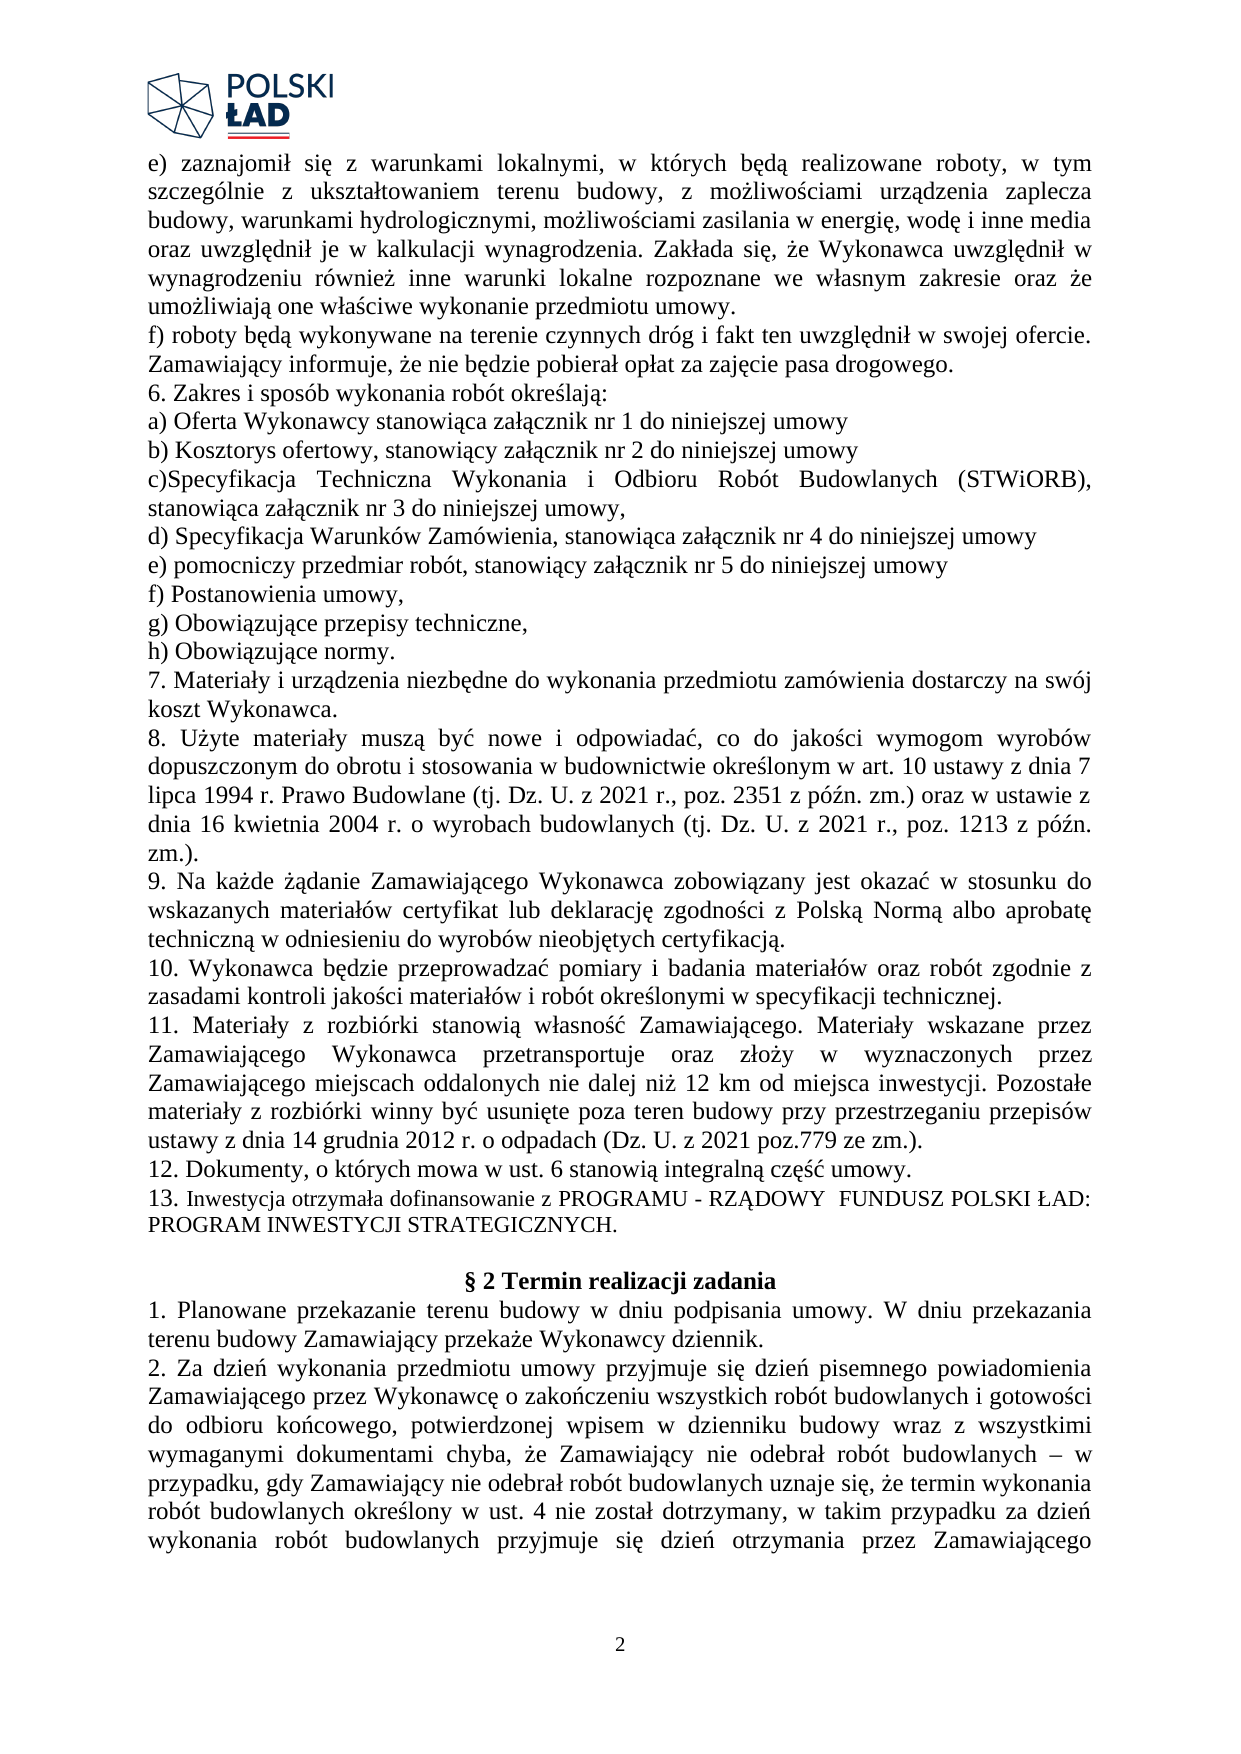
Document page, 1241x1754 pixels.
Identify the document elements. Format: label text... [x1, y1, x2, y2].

text 10. Wykonawca będzie przeprowadzać pomiary i badania materiałów oraz robót zgodnie z zasadami kontroli jakości materiałów i robót określonymi w specyfikacji technicznej. [148, 953, 1093, 1010]
text b) Kosztorys ofertowy, stanowiący załącznik nr 2 do niniejszej umowy [148, 435, 1093, 464]
text 9. Na każde żądanie Zamawiającego Wykonawca zobowiązany jest okazać w stosunku do wskazanych materiałów certyfikat lub deklarację zgodności z Polską Normą albo aprobatę techniczną w odniesieniu do wyrobów nieobjętych certyfikacją. [148, 866, 1093, 953]
text c)Specyfikacja Techniczna Wykonania i Odbioru Robót Budowlanych (STWiORB), stanowiąca załącznik nr 3 do niniejszej umowy, [148, 464, 1093, 521]
text e) pomocniczy przedmiar robót, stanowiący załącznik nr 5 do niniejszej umowy [148, 550, 1093, 579]
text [148, 1353, 1093, 1554]
text g) Obowiązujące przepisy techniczne, [148, 608, 1093, 636]
text 8. Użyte materiały muszą być nowe i odpowiadać, co do jakości wymogom wyrobów dopuszczonym do obrotu i stosowania w budownictwie określonym w art. 10 ustawy z dnia 7 lipca 1994 r. Prawo Budowlane (tj. Dz. U. z 2021 r., poz. 2351 z późn. zm.) oraz w ustawie z dnia 16 kwietnia 2004 r. o wyrobach budowlanych (tj. Dz. U. z 2021 r., poz. 1213 z późn. zm.). [148, 723, 1093, 866]
text 1. Planowane przekazanie terenu budowy w dniu podpisania umowy. W dniu przekazania terenu budowy Zamawiający przekaże Wykonawcy dziennik. [148, 1295, 1093, 1353]
text § 2 Termin realizacji zadania [148, 1266, 1093, 1295]
text 6. Zakres i sposób wykonania robót określają: [148, 378, 1093, 406]
text 13. Inwestycja otrzymała dofinansowanie z PROGRAMU - RZĄDOWY FUNDUSZ POLSKI ŁAD: PROGRAM INWESTYCJI STRATEGICZNYCH. [148, 1183, 1093, 1238]
text f) roboty będą wykonywane na terenie czynnych dróg i fakt ten uwzględnił w swojej ofercie. Zamawiający informuje, że nie będzie pobierał opłat za zajęcie pasa drogowego. [148, 320, 1093, 378]
text a) Oferta Wykonawcy stanowiąca załącznik nr 1 do niniejszej umowy [148, 406, 1093, 435]
text 11. Materiały z rozbiórki stanowią własność Zamawiającego. Materiały wskazane przez Zamawiającego Wykonawca przetransportuje oraz złoży w wyznaczonych przez Zamawiającego miejscach oddalonych nie dalej niż 12 km od miejsca inwestycji. Pozostałe materiały z rozbiórki winny być usunięte poza teren budowy przy przestrzeganiu przepisów ustawy z dnia 14 grudnia 2012 r. o odpadach (Dz. U. z 2021 poz.779 ze zm.). [148, 1010, 1093, 1154]
text 7. Materiały i urządzenia niezbędne do wykonania przedmiotu zamówienia dostarczy na swój koszt Wykonawca. [148, 665, 1093, 723]
picture [147, 73, 333, 139]
text d) Specyfikacja Warunków Zamówienia, stanowiąca załącznik nr 4 do niniejszej umowy [148, 521, 1093, 550]
text f) Postanowienia umowy, [148, 579, 1093, 608]
text h) Obowiązujące normy. [148, 636, 1093, 665]
text e) zaznajomił się z warunkami lokalnymi, w których będą realizowane roboty, w tym szczególnie z ukształtowaniem terenu budowy, z możliwościami urządzenia zaplecza budowy, warunkami hydrologicznymi, możliwościami zasilania w energię, wodę i inne media oraz uwzględnił je w kalkulacji wynagrodzenia. Zakłada się, że Wykonawca uwzględnił w wynagrodzeniu również inne warunki lokalne rozpoznane we własnym zakresie oraz że umożliwiają one właściwe wykonanie przedmiotu umowy. [148, 148, 1093, 320]
text 12. Dokumenty, o których mowa w ust. 6 stanowią integralną część umowy. [148, 1154, 1093, 1183]
